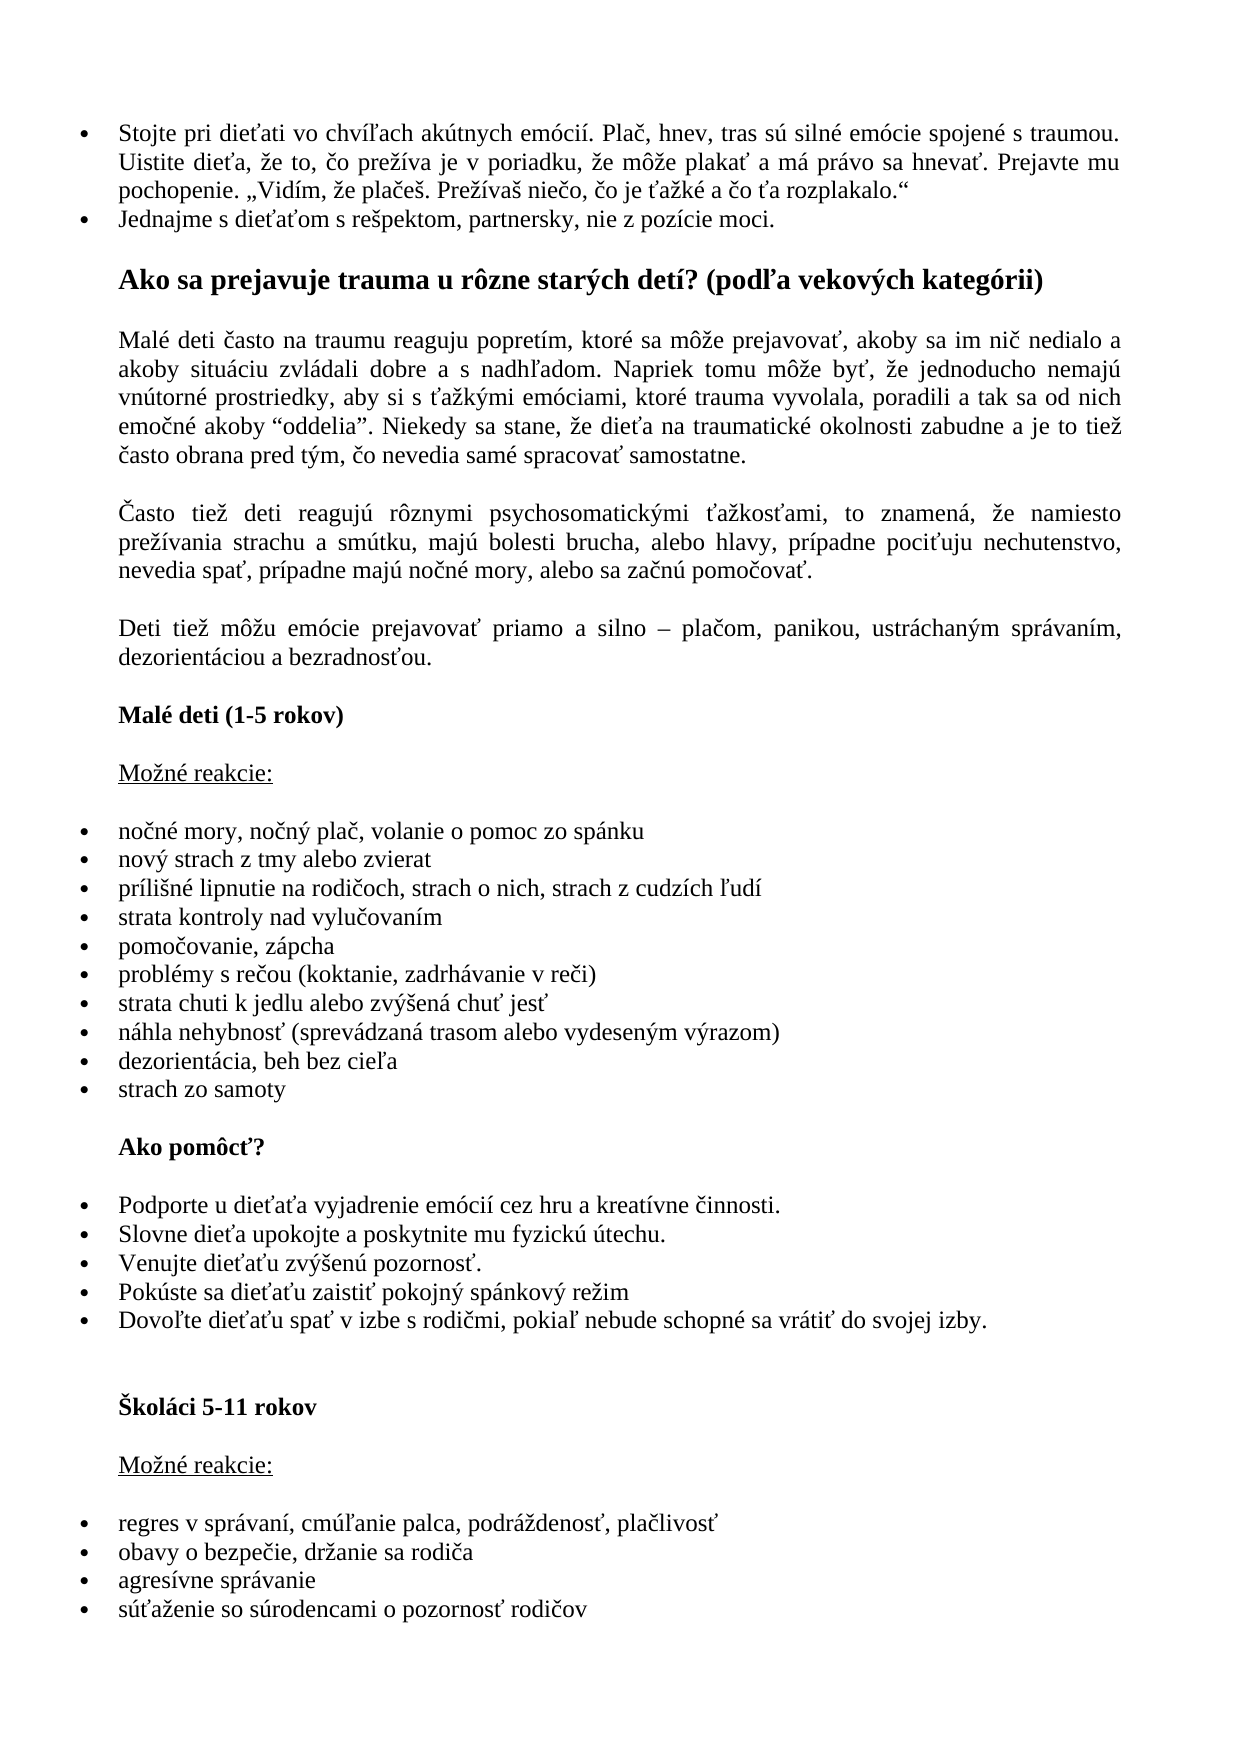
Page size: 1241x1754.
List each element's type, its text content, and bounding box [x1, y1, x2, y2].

list agresívne správanie [81, 1565, 1122, 1594]
list strach zo samoty [81, 1074, 1122, 1103]
list dezorientácia, beh bez cieľa [81, 1046, 1122, 1074]
text Ako sa prejavuje trauma u rôzne starých detí? (podľa vekových kategórii) [118, 262, 1122, 296]
text Školáci 5-11 rokov [118, 1363, 1122, 1421]
list Slovne dieťa upokojte a poskytnite mu fyzickú útechu. [81, 1219, 1122, 1248]
text Malé deti často na traumu reaguju popretím, ktoré sa môže prejavovať, akoby sa im nič nedialo a akoby situáciu zvládali dobre a s nadhľadom. Napriek tomu môže byť, že jednoducho nemajú vnútorné prostriedky, aby si s ťažkými emóciami, ktoré trauma vyvolala, poradili a tak sa od nich emočné akoby “oddelia”. Niekedy sa stane, že dieťa na traumatické okolnosti zabudne a je to tiež často obrana pred tým, čo nevedia samé spracovať samostatne. [118, 325, 1122, 469]
text Ako pomôcť? [118, 1132, 1122, 1161]
list problémy s rečou (koktanie, zadrhávanie v reči) [81, 959, 1122, 988]
list pomočovanie, zápcha [81, 931, 1122, 959]
text Často tiež deti reagujú rôznymi psychosomatickými ťažkosťami, to znamená, že namiesto prežívania strachu a smútku, majú bolesti brucha, alebo hlavy, prípadne pociťuju nechutenstvo, nevedia spať, prípadne majú nočné mory, alebo sa začnú pomočovať. [118, 498, 1122, 584]
text Deti tiež môžu emócie prejavovať priamo a silno – plačom, panikou, ustráchaným správaním, dezorientáciou a bezradnosťou. [118, 613, 1122, 671]
text Možné reakcie: [118, 758, 1122, 787]
list strata kontroly nad vylučovaním [81, 902, 1122, 931]
list Dovoľte dieťaťu spať v izbe s rodičmi, pokiaľ nebude schopné sa vrátiť do svojej izby. [81, 1305, 1122, 1334]
list Venujte dieťaťu zvýšenú pozornosť. [81, 1248, 1122, 1277]
list regres v správaní, cmúľanie palca, podráždenosť, plačlivosť [81, 1508, 1122, 1537]
list súťaženie so súrodencami o pozornosť rodičov [81, 1594, 1122, 1623]
list strata chuti k jedlu alebo zvýšená chuť jesť [81, 988, 1122, 1017]
list obavy o bezpečie, držanie sa rodiča [81, 1537, 1122, 1565]
list Pokúste sa dieťaťu zaistiť pokojný spánkový režim [81, 1277, 1122, 1305]
list nočné mory, nočný plač, volanie o pomoc zo spánku [81, 816, 1122, 844]
list Stojte pri dieťati vo chvíľach akútnych emócií. Plač, hnev, tras sú silné emócie spojené s traumou. Uistite dieťa, že to, čo prežíva je v poriadku, že môže plakať a má právo sa hnevať. Prejavte mu pochopenie. „Vidím, že plačeš. Prežívaš niečo, čo je ťažké a čo ťa rozplakalo.“ [81, 118, 1122, 204]
list náhla nehybnosť (sprevádzaná trasom alebo vydeseným výrazom) [81, 1017, 1122, 1046]
list nový strach z tmy alebo zvierat [81, 844, 1122, 873]
text Malé deti (1-5 rokov) [118, 700, 1122, 729]
list Jednajme s dieťaťom s rešpektom, partnersky, nie z pozície moci. [81, 204, 1122, 233]
list prílišné lipnutie na rodičoch, strach o nich, strach z cudzích ľudí [81, 873, 1122, 902]
text Možné reakcie: [118, 1450, 1122, 1479]
list Podporte u dieťaťa vyjadrenie emócií cez hru a kreatívne činnosti. [81, 1190, 1122, 1219]
